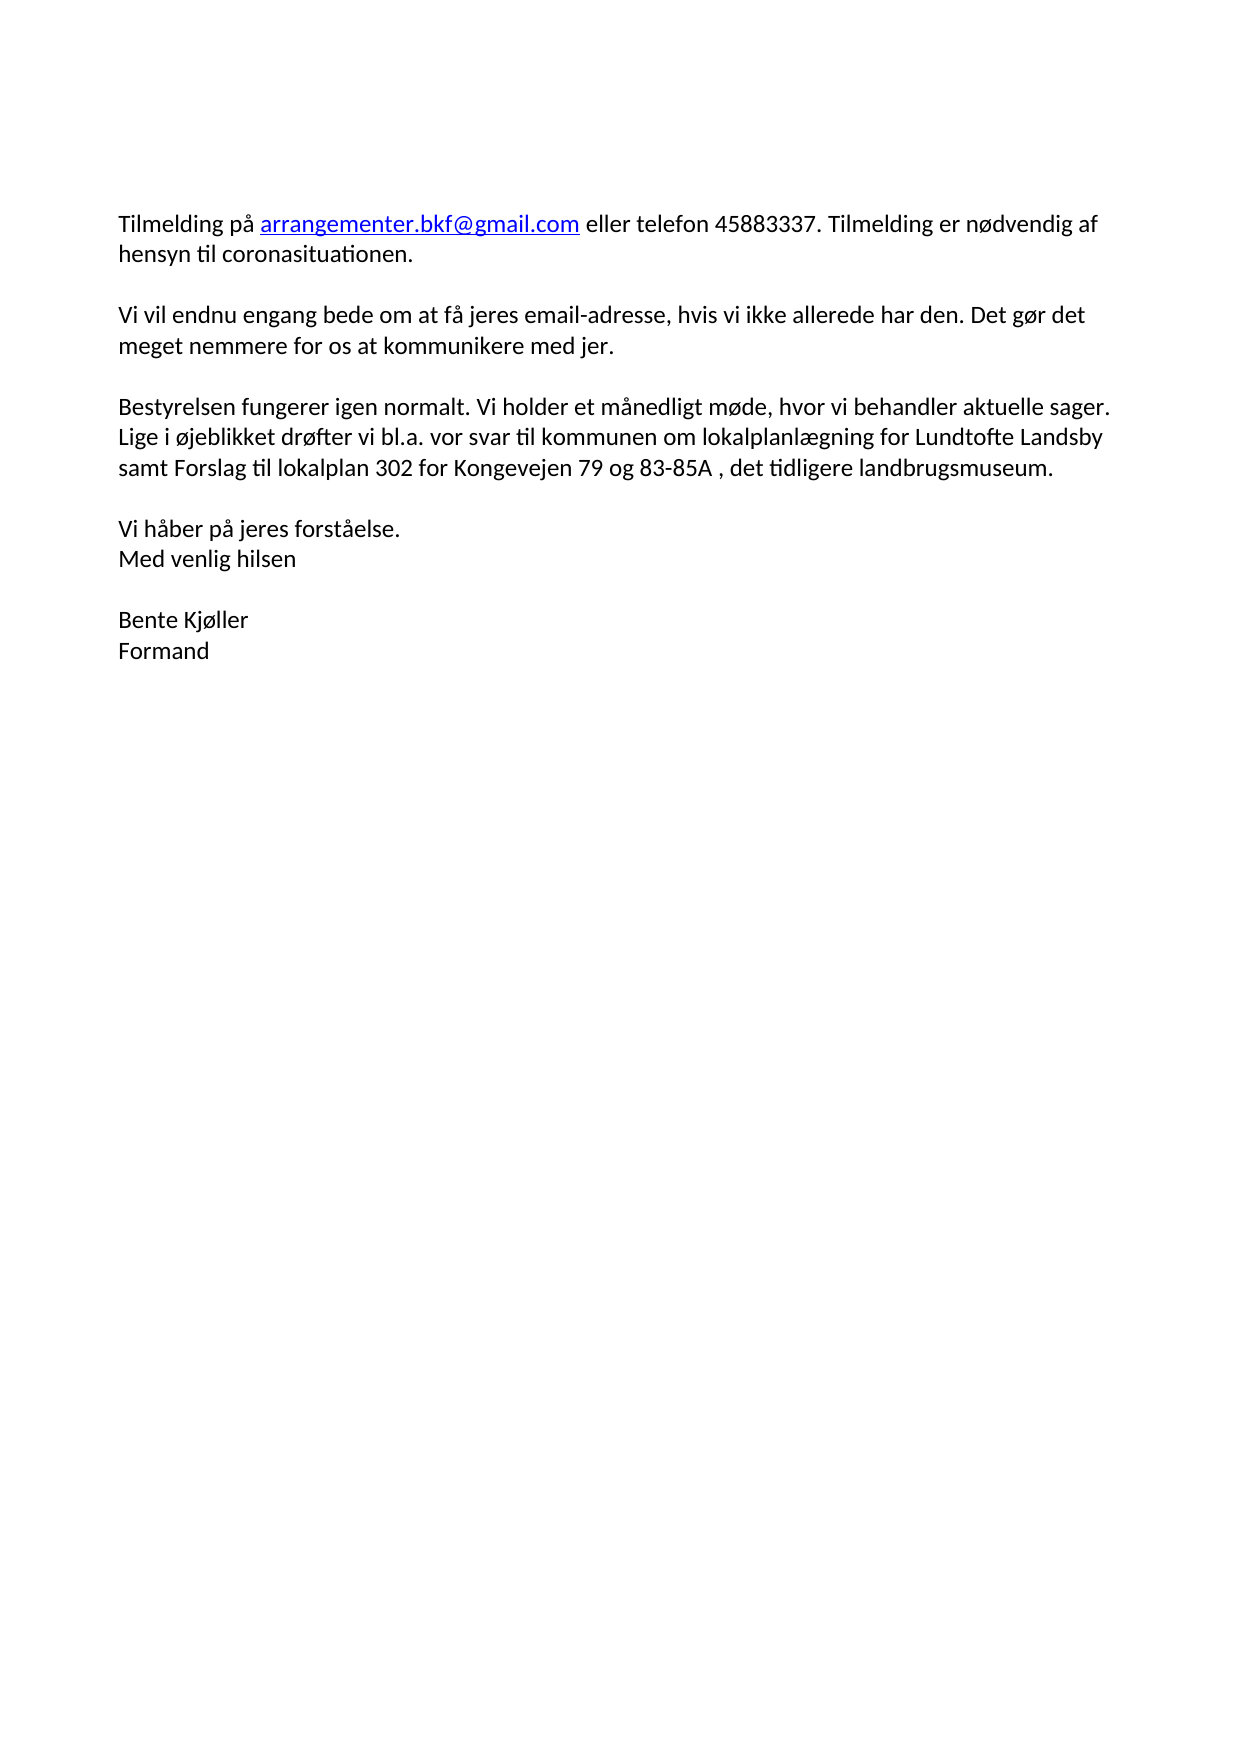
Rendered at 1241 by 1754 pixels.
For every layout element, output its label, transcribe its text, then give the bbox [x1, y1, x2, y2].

text Vi vil endnu engang bede om at få jeres email-adresse, hvis vi ikke allerede har den. Det gør det meget nemmere for os at kommunikere med jer. [118, 299, 1122, 360]
text Med venlig hilsen [118, 543, 1122, 574]
text Bestyrelsen fungerer igen normalt. Vi holder et månedligt møde, hvor vi behandler aktuelle sager. Lige i øjeblikket drøfter vi bl.a. vor svar til kommunen om lokalplanlægning for Lundtofte Landsby samt Forslag til lokalplan 302 for Kongevejen 79 og 83-85A , det tidligere landbrugsmuseum. [118, 391, 1122, 482]
text Vi håber på jeres forståelse. [118, 513, 1122, 543]
text Formand [118, 635, 1122, 666]
text Tilmelding på arrangementer.bkf@gmail.com eller telefon 45883337. Tilmelding er nødvendig af hensyn til coronasituationen. [118, 177, 1122, 269]
text Bente Kjøller [118, 604, 1122, 635]
